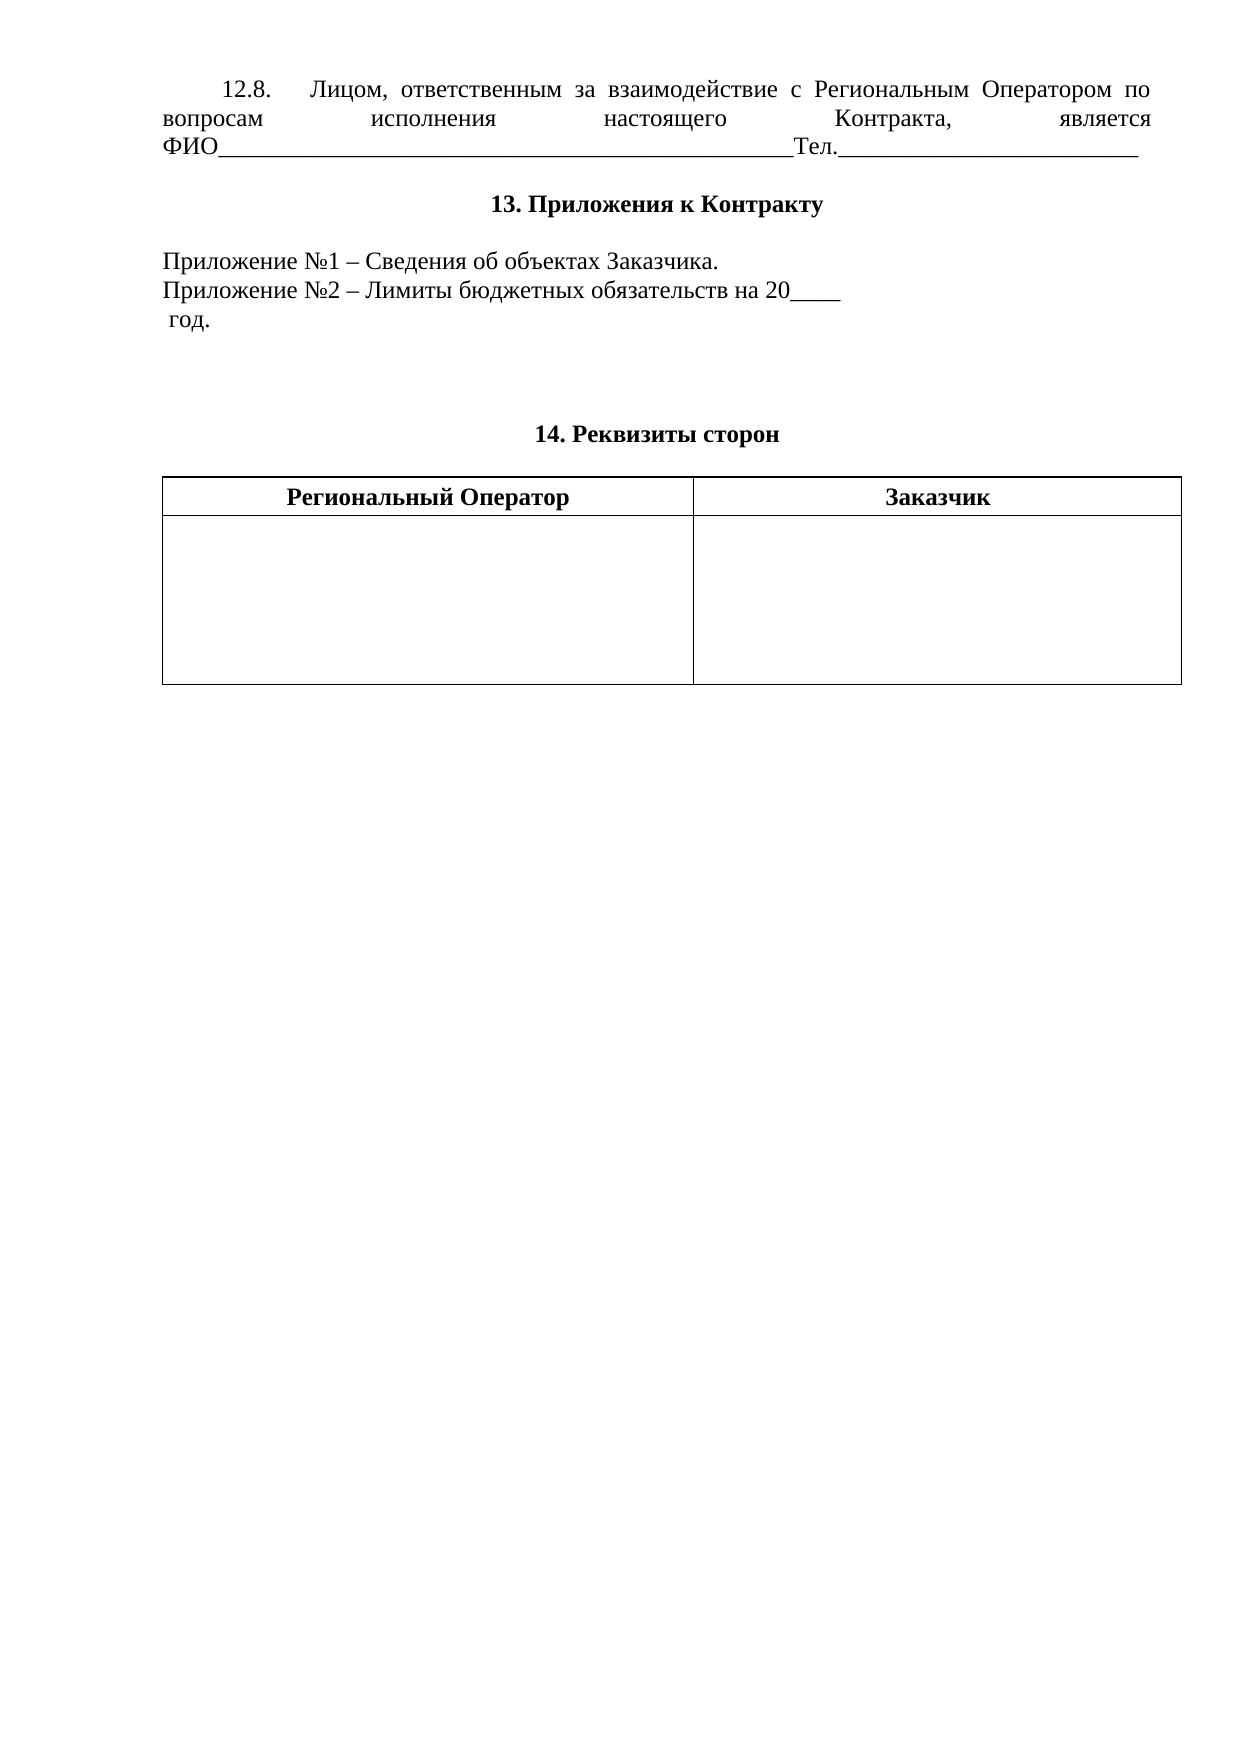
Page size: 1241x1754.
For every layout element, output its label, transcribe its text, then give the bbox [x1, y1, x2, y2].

list год. [162, 304, 1152, 333]
table_cell [694, 516, 1181, 683]
list Реквизиты сторон [162, 419, 1152, 448]
table_header Региональный Оператор [163, 478, 693, 514]
list Приложение №2 – Лимиты бюджетных обязательств на 20____ [162, 275, 1152, 304]
list Приложение №1 – Сведения об объектах Заказчика. [162, 246, 1152, 275]
table_header Заказчик [694, 478, 1181, 514]
list Лицом, ответственным за взаимодействие с Региональным Оператором по вопросам исполнения настоящего Контракта, является ФИО______________________________________________Тел.________________________ [162, 74, 1152, 160]
list Приложения к Контракту [162, 189, 1152, 218]
table_cell [163, 516, 693, 683]
